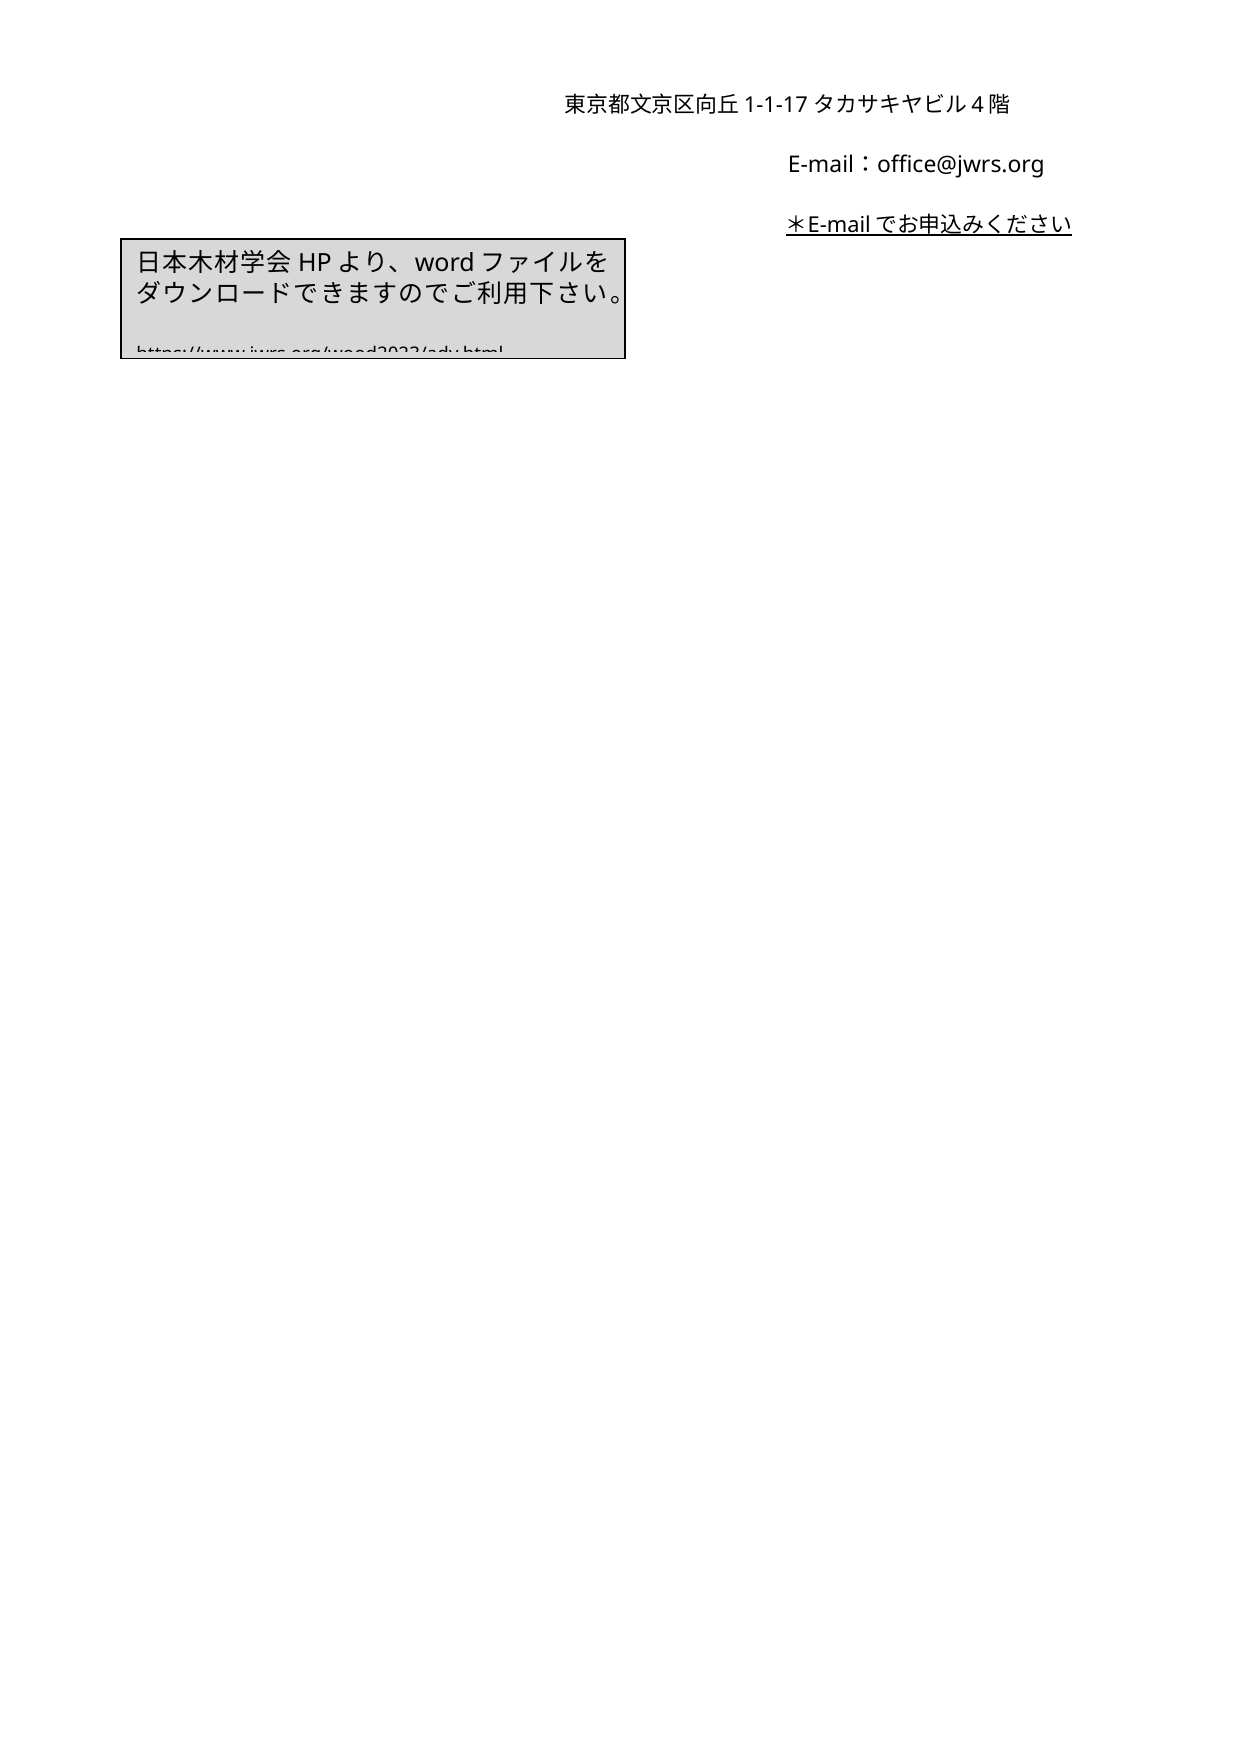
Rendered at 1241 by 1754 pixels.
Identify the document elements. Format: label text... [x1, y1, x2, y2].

text ＊E-mailでお申込みください [89, 193, 1082, 253]
text E-mail：office@jwrs.org [89, 133, 1082, 193]
text 東京都文京区向丘1-1-17 タカサキヤビル4階 [89, 73, 1082, 133]
